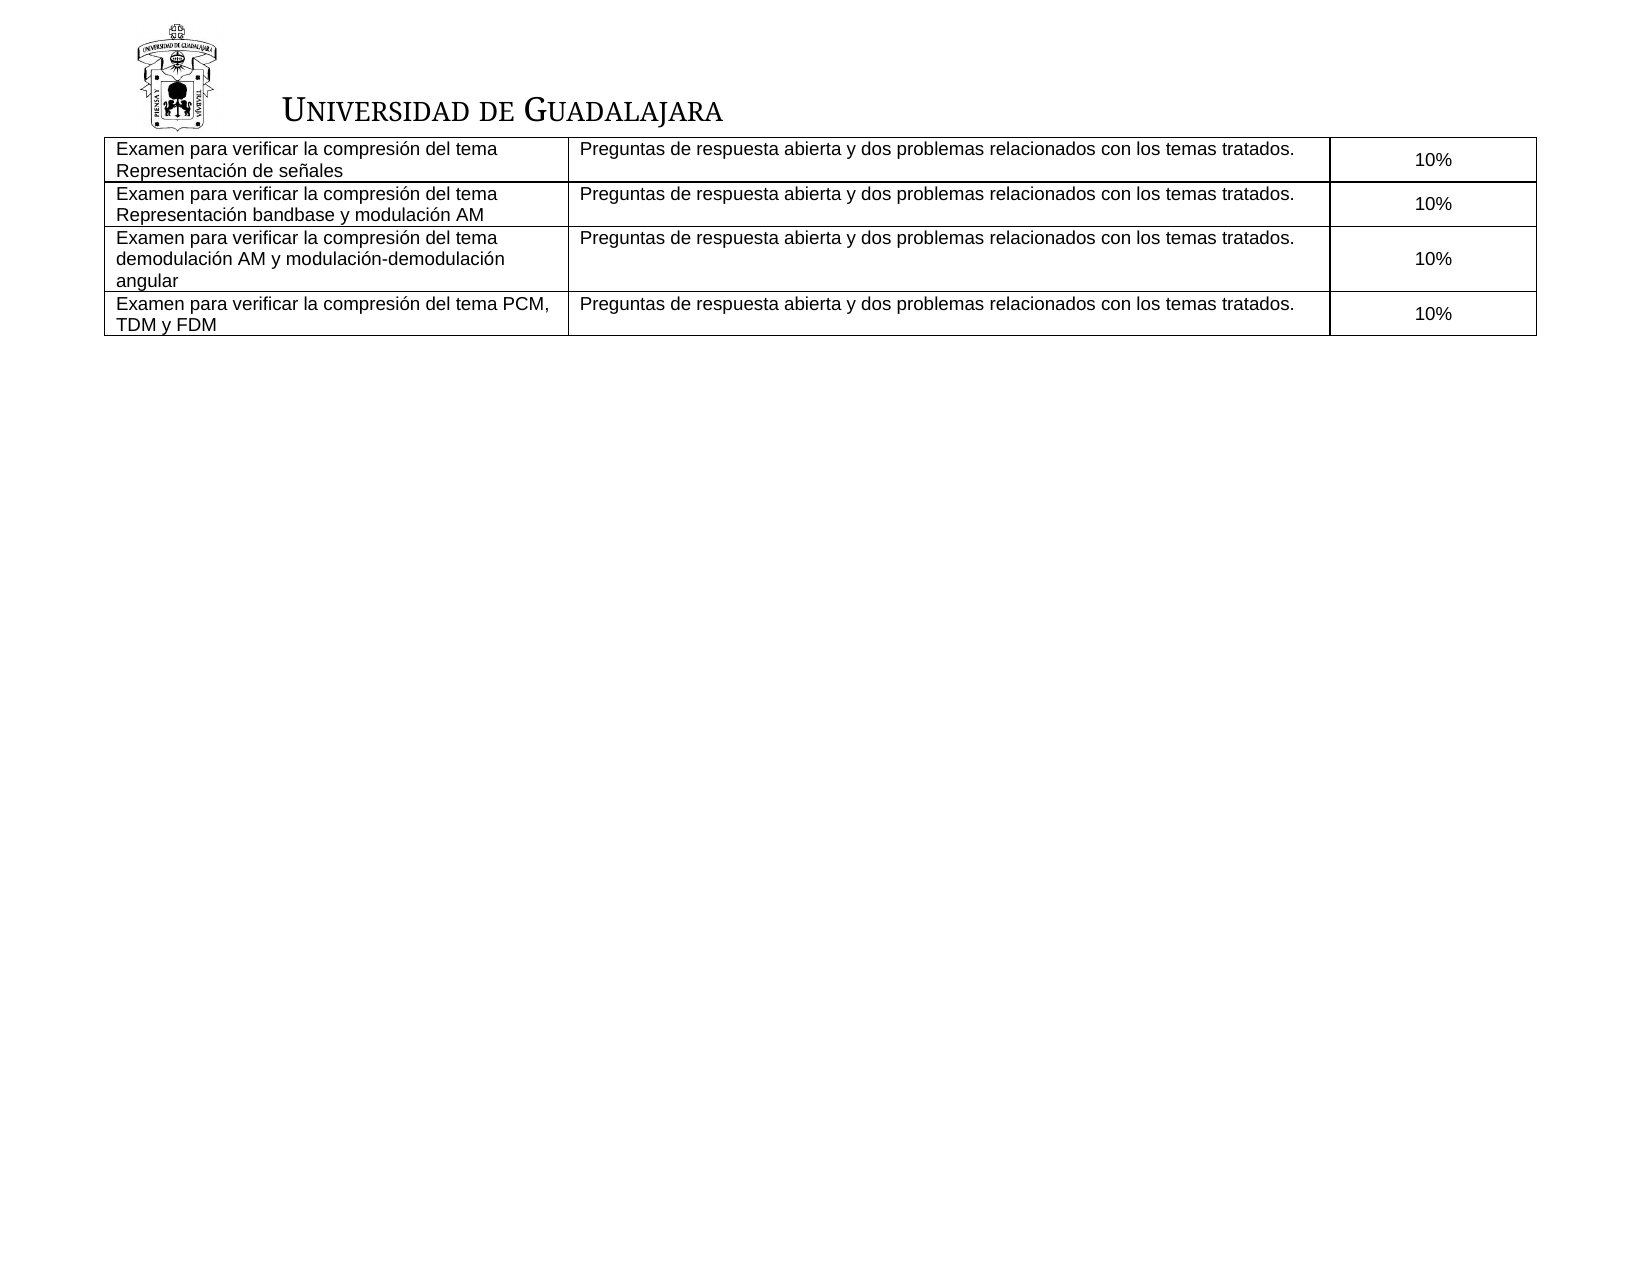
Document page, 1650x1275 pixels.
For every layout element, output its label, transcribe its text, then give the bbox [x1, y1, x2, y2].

picture [131, 20, 224, 137]
table_cell Preguntas de respuesta abierta y dos problemas relacionados con los temas tratados. [569, 138, 1329, 181]
table_cell 10% [1331, 183, 1536, 226]
table_cell Preguntas de respuesta abierta y dos problemas relacionados con los temas tratados. [569, 292, 1329, 335]
table_cell Examen para verificar la compresión del tema demodulación AM y modulación-demodulación angular [105, 227, 568, 291]
table_cell Examen para verificar la compresión del tema Representación bandbase y modulación AM [105, 183, 568, 226]
table_cell Preguntas de respuesta abierta y dos problemas relacionados con los temas tratados. [569, 227, 1329, 291]
table_cell Examen para verificar la compresión del tema PCM, TDM y FDM [105, 292, 568, 335]
table_cell Preguntas de respuesta abierta y dos problemas relacionados con los temas tratados. [569, 183, 1329, 226]
table_cell 10% [1331, 227, 1536, 291]
table_cell Examen para verificar la compresión del tema Representación de señales [105, 138, 568, 181]
table_cell 10% [1331, 138, 1536, 181]
table_cell 10% [1331, 292, 1536, 335]
